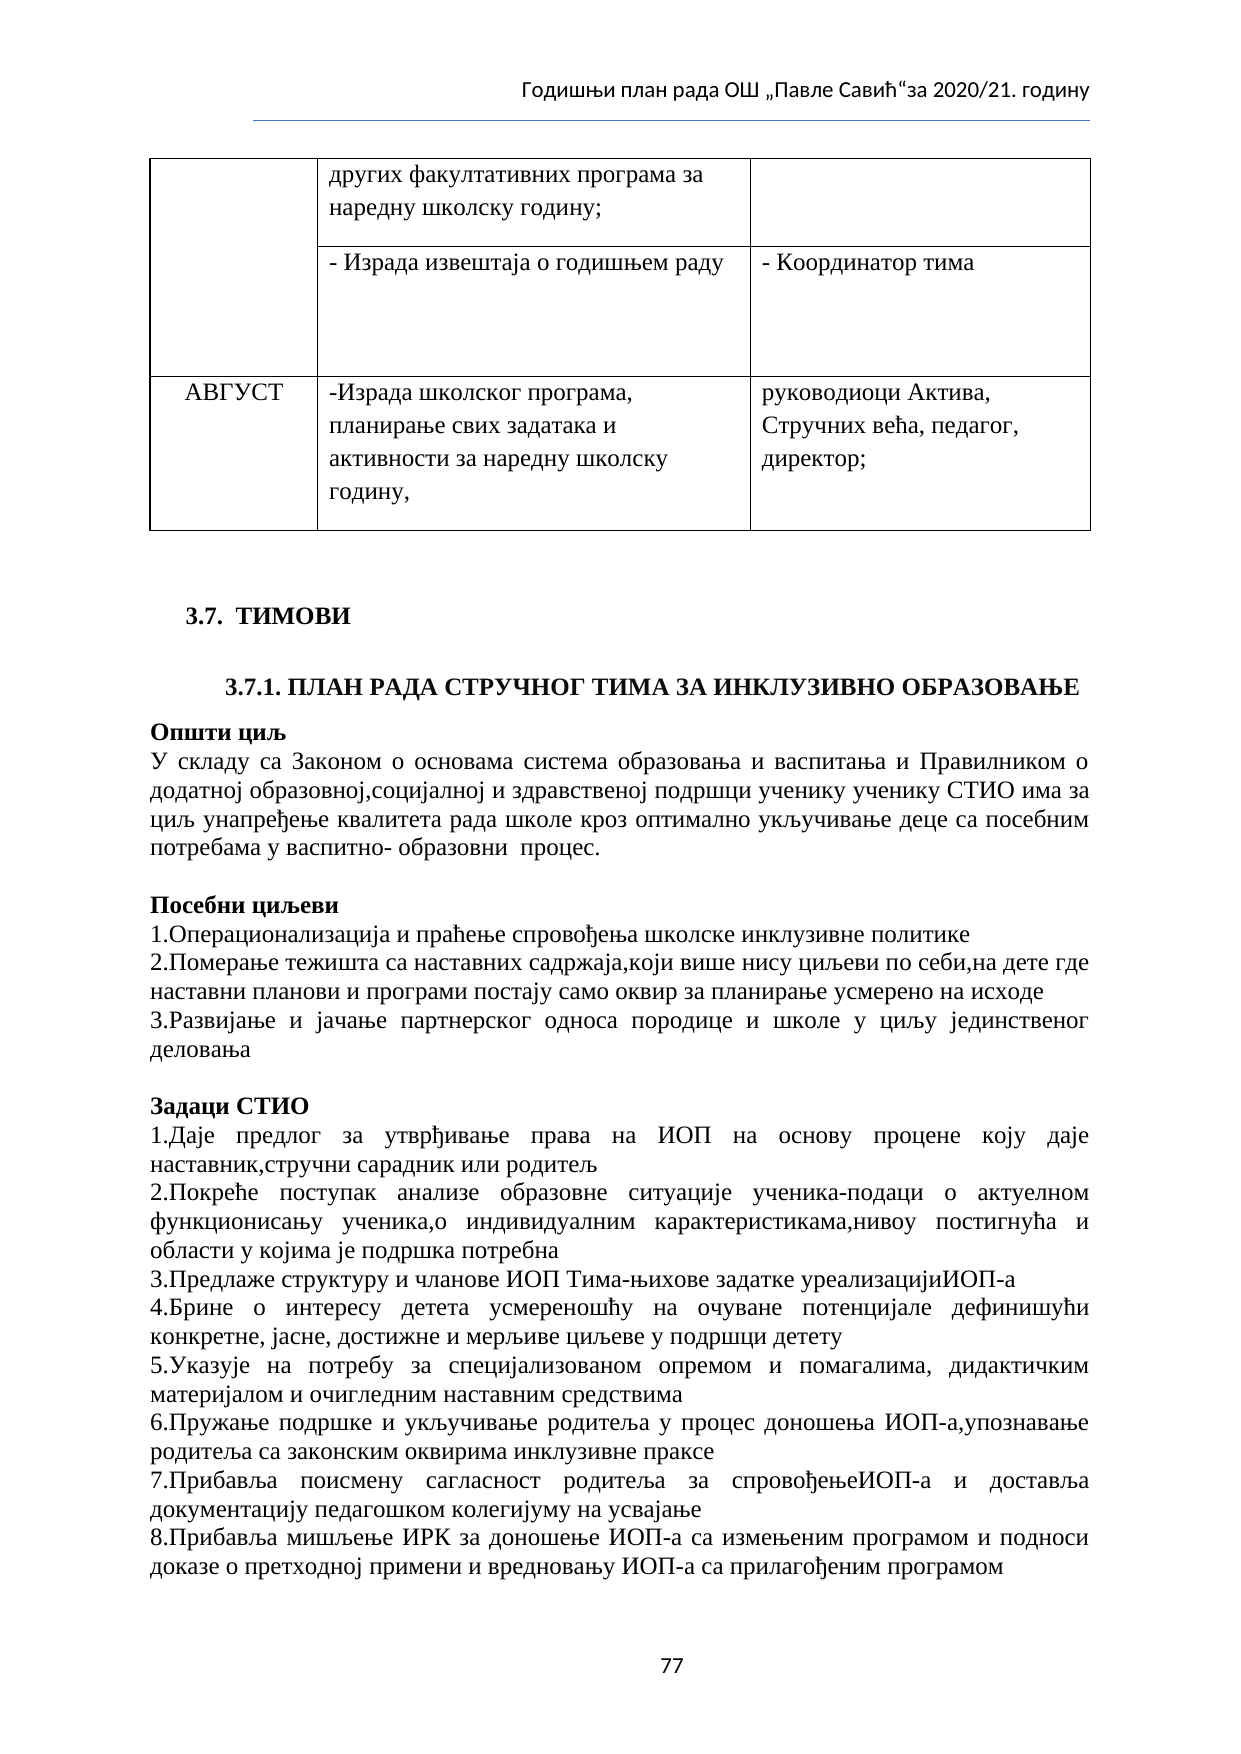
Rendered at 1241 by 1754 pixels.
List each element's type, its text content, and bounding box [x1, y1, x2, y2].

text У складу са Законом о основама система образовања и васпитања и Правилником о додатној образовној,социјалној и здравственој подршци ученику ученику СТИО има за циљ унапређење квалитета рада школе кроз оптимално укључивање деце са посебним потребама у васпитно- образовни процес. [150, 746, 1090, 861]
text 8.Прибавља мишљење ИРК за доношење ИОП-а са измењеним програмом и подноси доказе о претходној примени и вредновању ИОП-а са прилагођеним програмом [150, 1522, 1090, 1580]
text 2.Померање тежишта са наставних садржаја,који више нису циљеви по себи,на дете где наставни планови и програми постају само оквир за планирање усмерено на исходе [150, 947, 1090, 1005]
text 5.Указује на потребу за специјализованом опремом и помагалима, дидактичким материјалом и очигледним наставним средствима [150, 1350, 1090, 1407]
subtitle 3.7. ТИМОВИ [185, 601, 1090, 630]
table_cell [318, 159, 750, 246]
subtitle 3.7.1. ПЛАН РАДА СТРУЧНОГ ТИМА ЗА ИНКЛУЗИВНО ОБРАЗОВАЊЕ [225, 672, 1090, 701]
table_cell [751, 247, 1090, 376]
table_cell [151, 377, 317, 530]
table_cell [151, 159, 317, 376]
text 1.Операционализација и праћење спровођења школске инклузивне политике [150, 919, 1090, 947]
text Општи циљ [150, 717, 1090, 746]
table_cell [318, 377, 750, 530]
text 2.Покреће поступак анализе образовне ситуације ученика-подаци о актуелном функционисању ученика,о индивидуалним карактеристикама,нивоу постигнућа и области у којима је подршка потребна [150, 1177, 1090, 1264]
text 6.Пружање подршке и укључивање родитеља у процес доношења ИОП-а,упознавање родитеља са законским оквирима инклузивне праксе [150, 1407, 1090, 1465]
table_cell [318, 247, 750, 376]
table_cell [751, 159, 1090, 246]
text 7.Прибавља поисмену сагласност родитеља за спровођењеИОП-а и доставља документацију педагошком колегијуму на усвајање [150, 1465, 1090, 1522]
text 3.Предлаже структуру и чланове ИОП Тима-њихове задатке уреализацијиИОП-а [150, 1264, 1090, 1292]
text 1.Даје предлог за утврђивање права на ИОП на основу процене коју даје наставник,стручни сарадник или родитељ [150, 1120, 1090, 1177]
text 4.Брине о интересу детета усмереношћу на очуване потенцијале дефинишући конкретне, јасне, достижне и мерљиве циљеве у подршци детету [150, 1292, 1090, 1350]
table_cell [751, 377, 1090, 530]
text Задаци СТИО [150, 1091, 1090, 1120]
text 3.Развијање и јачање партнерског односа породице и школе у циљу јединственог деловања [150, 1005, 1090, 1062]
text Посебни циљеви [150, 890, 1090, 919]
